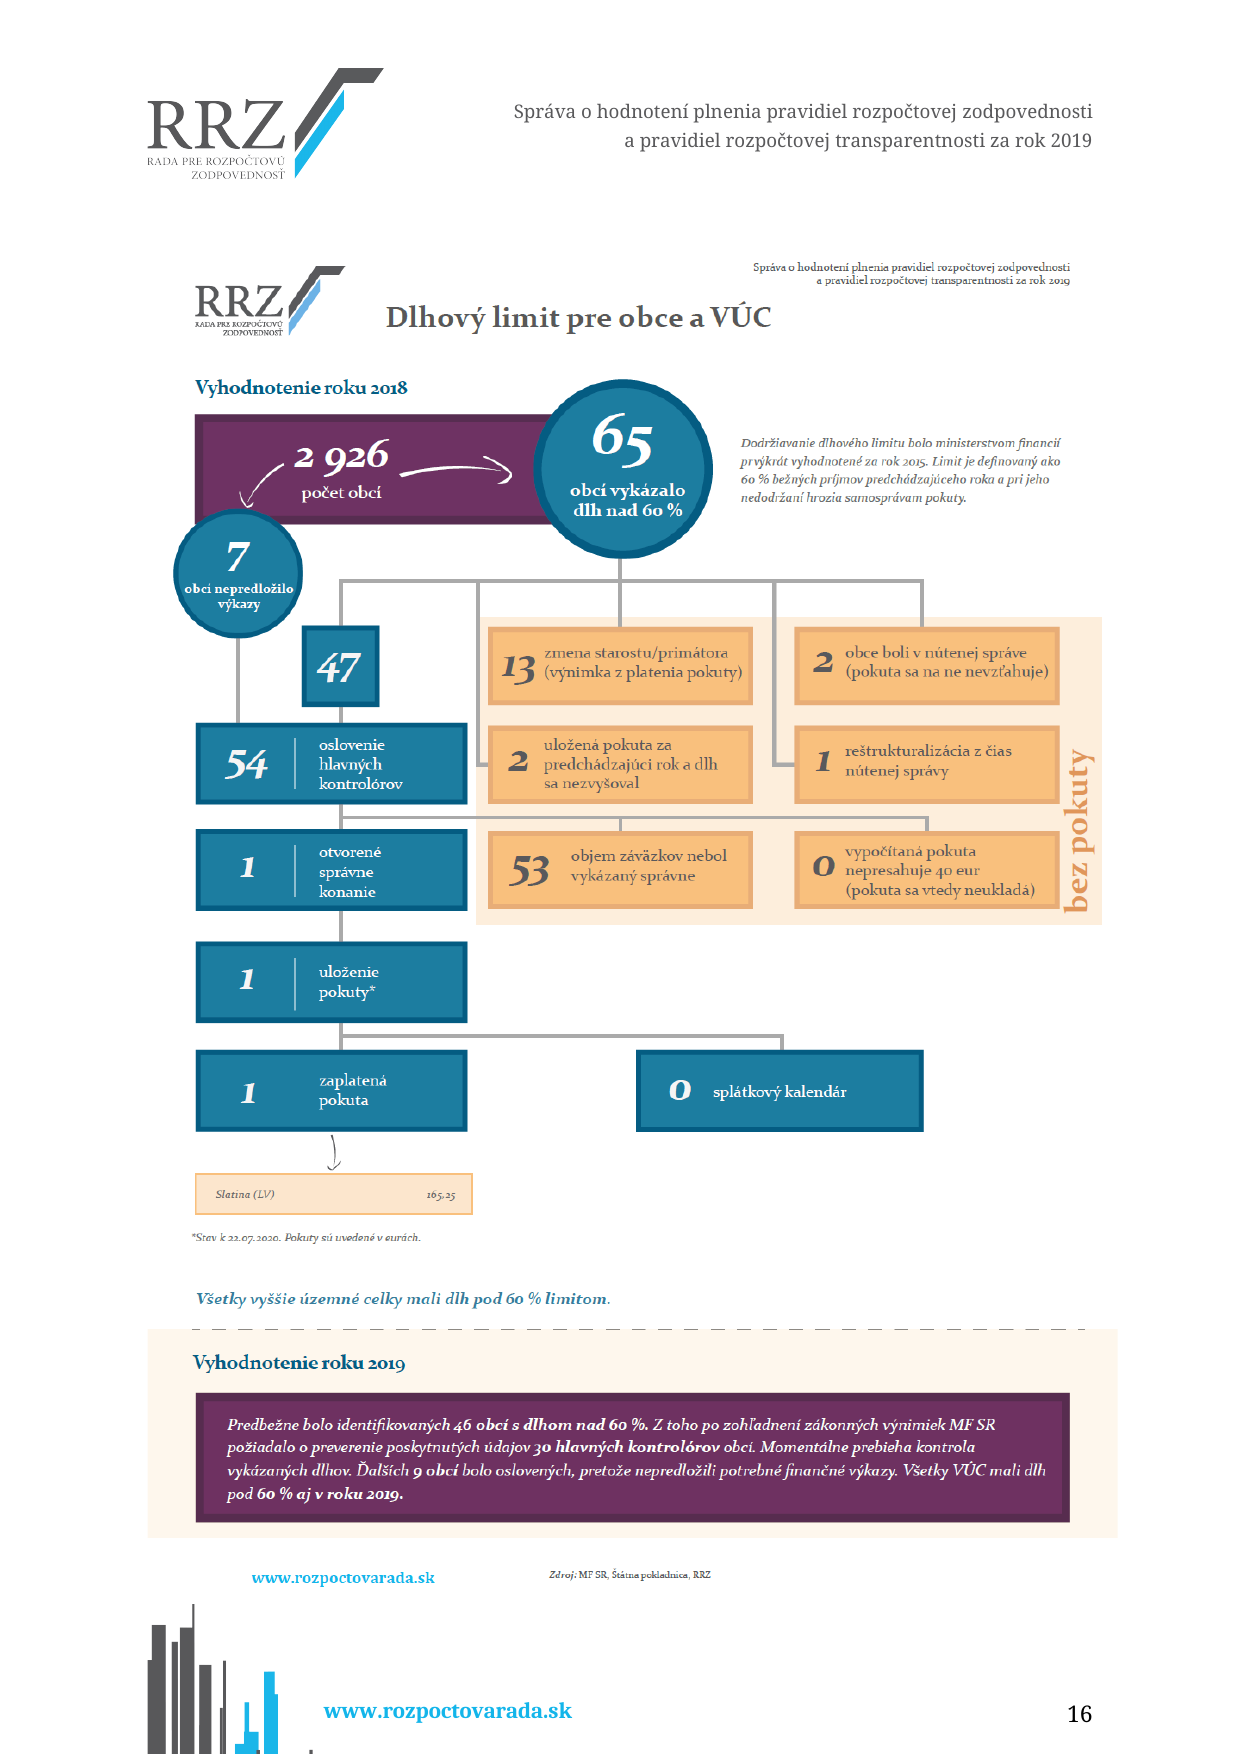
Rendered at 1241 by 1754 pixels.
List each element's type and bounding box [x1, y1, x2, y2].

picture [147, 68, 384, 179]
picture [147, 1604, 313, 1754]
